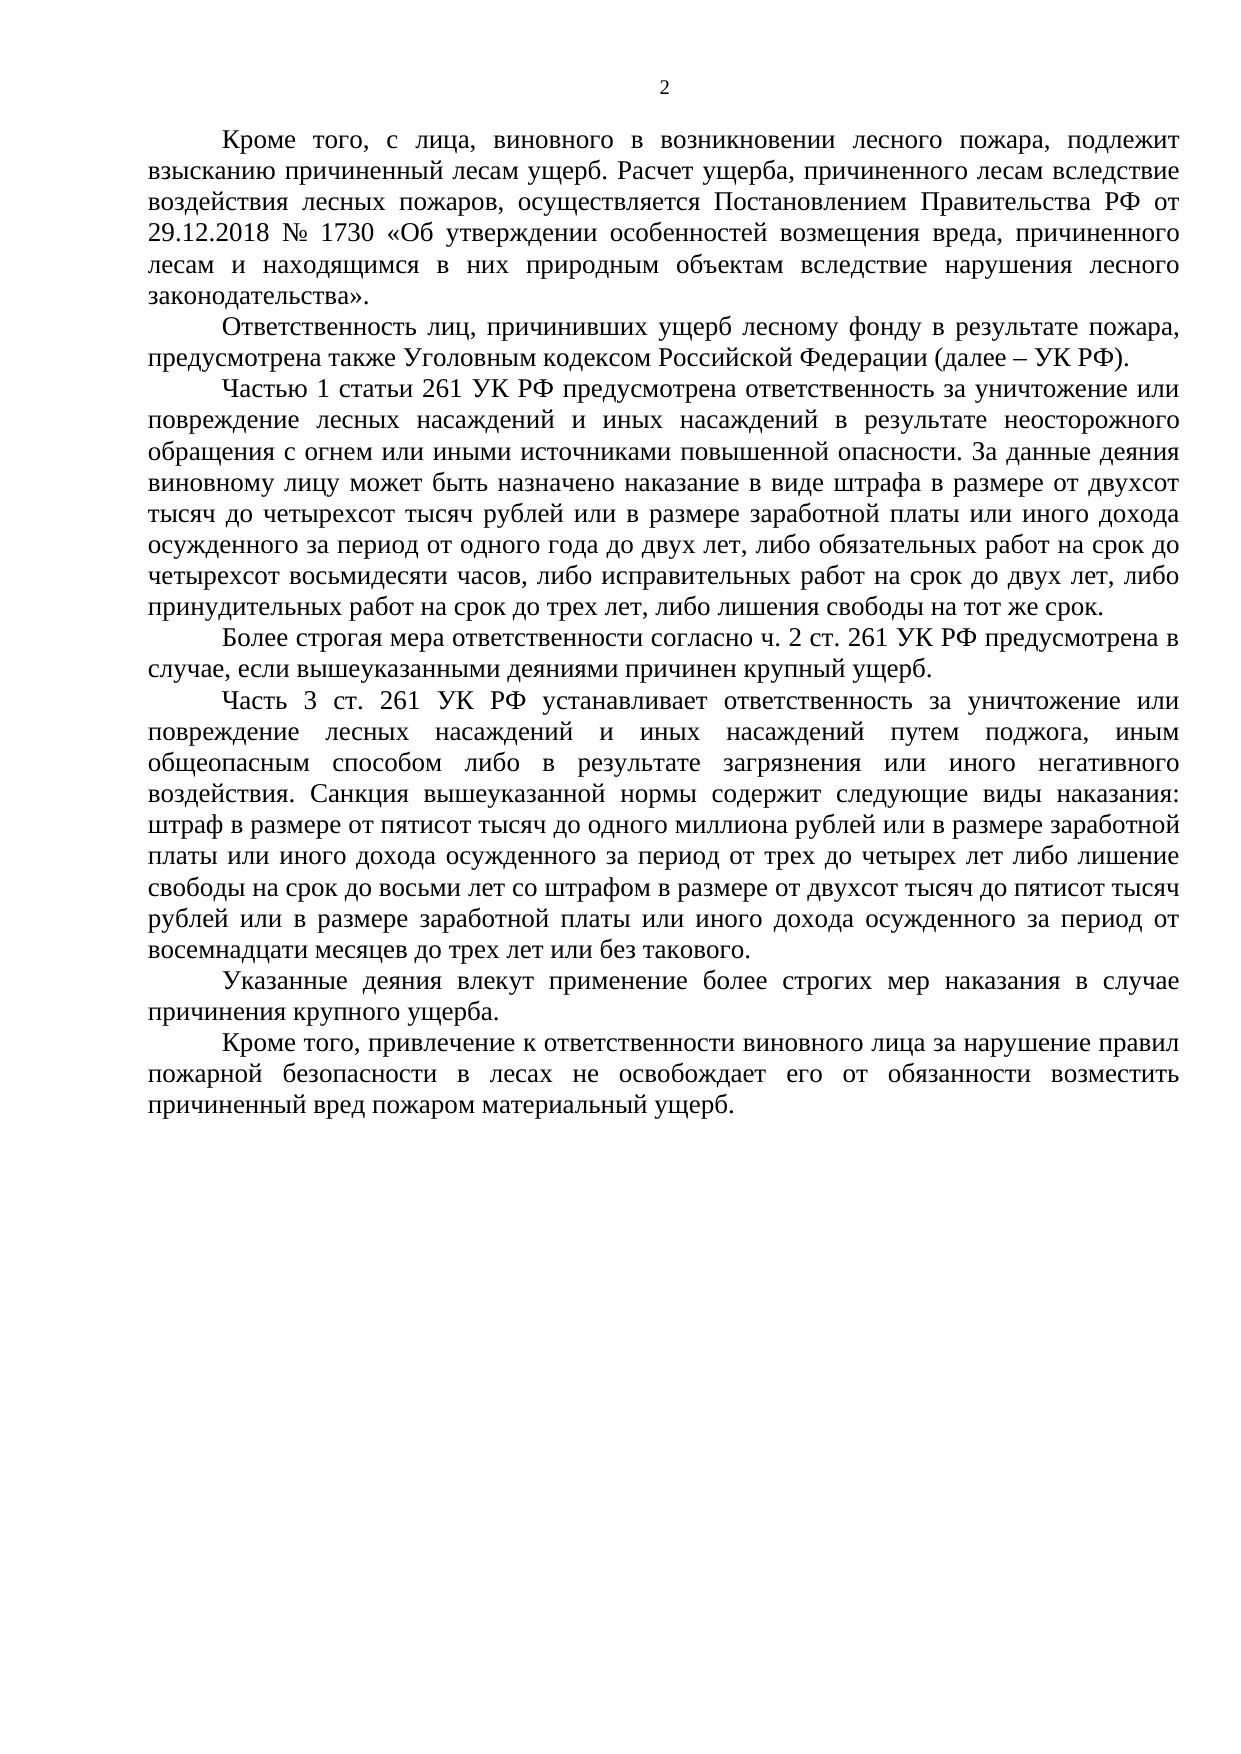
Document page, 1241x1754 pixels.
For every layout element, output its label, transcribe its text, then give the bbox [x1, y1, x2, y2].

text Ответственность лиц, причинивших ущерб лесному фонду в результате пожара, предусмотрена также Уголовным кодексом Российской Федерации (далее – УК РФ). [148, 310, 1181, 372]
text Указанные деяния влекут применение более строгих мер наказания в случае причинения крупного ущерба. [148, 964, 1181, 1026]
text Часть 3 ст. 261 УК РФ устанавливает ответственность за уничтожение или повреждение лесных насаждений и иных насаждений путем поджога, иным общеопасным способом либо в результате загрязнения или иного негативного воздействия. Санкция вышеуказанной нормы содержит следующие виды наказания: штраф в размере от пятисот тысяч до одного миллиона рублей или в размере заработной платы или иного дохода осужденного за период от трех до четырех лет либо лишение свободы на срок до восьми лет со штрафом в размере от двухсот тысяч до пятисот тысяч рублей или в размере заработной платы или иного дохода осужденного за период от восемнадцати месяцев до трех лет или без такового. [148, 684, 1181, 964]
text Кроме того, привлечение к ответственности виновного лица за нарушение правил пожарной безопасности в лесах не освобождает его от обязанности возместить причиненный вред пожаром материальный ущерб. [148, 1026, 1181, 1120]
text Более строгая мера ответственности согласно ч. 2 ст. 261 УК РФ предусмотрена в случае, если вышеуказанными деяниями причинен крупный ущерб. [148, 621, 1181, 684]
text Частью 1 статьи 261 УК РФ предусмотрена ответственность за уничтожение или повреждение лесных насаждений и иных насаждений в результате неосторожного обращения с огнем или иными источниками повышенной опасности. За данные деяния виновному лицу может быть назначено наказание в виде штрафа в размере от двухсот тысяч до четырехсот тысяч рублей или в размере заработной платы или иного дохода осужденного за период от одного года до двух лет, либо обязательных работ на срок до четырехсот восьмидесяти часов, либо исправительных работ на срок до двух лет, либо принудительных работ на срок до трех лет, либо лишения свободы на тот же срок. [148, 372, 1181, 621]
text Кроме того, с лица, виновного в возникновении лесного пожара, подлежит взысканию причиненный лесам ущерб. Расчет ущерба, причиненного лесам вследствие воздействия лесных пожаров, осуществляется Постановлением Правительства РФ от 29.12.2018 № 1730 «Об утверждении особенностей возмещения вреда, причиненного лесам и находящимся в них природным объектам вследствие нарушения лесного законодательства». [148, 123, 1181, 310]
